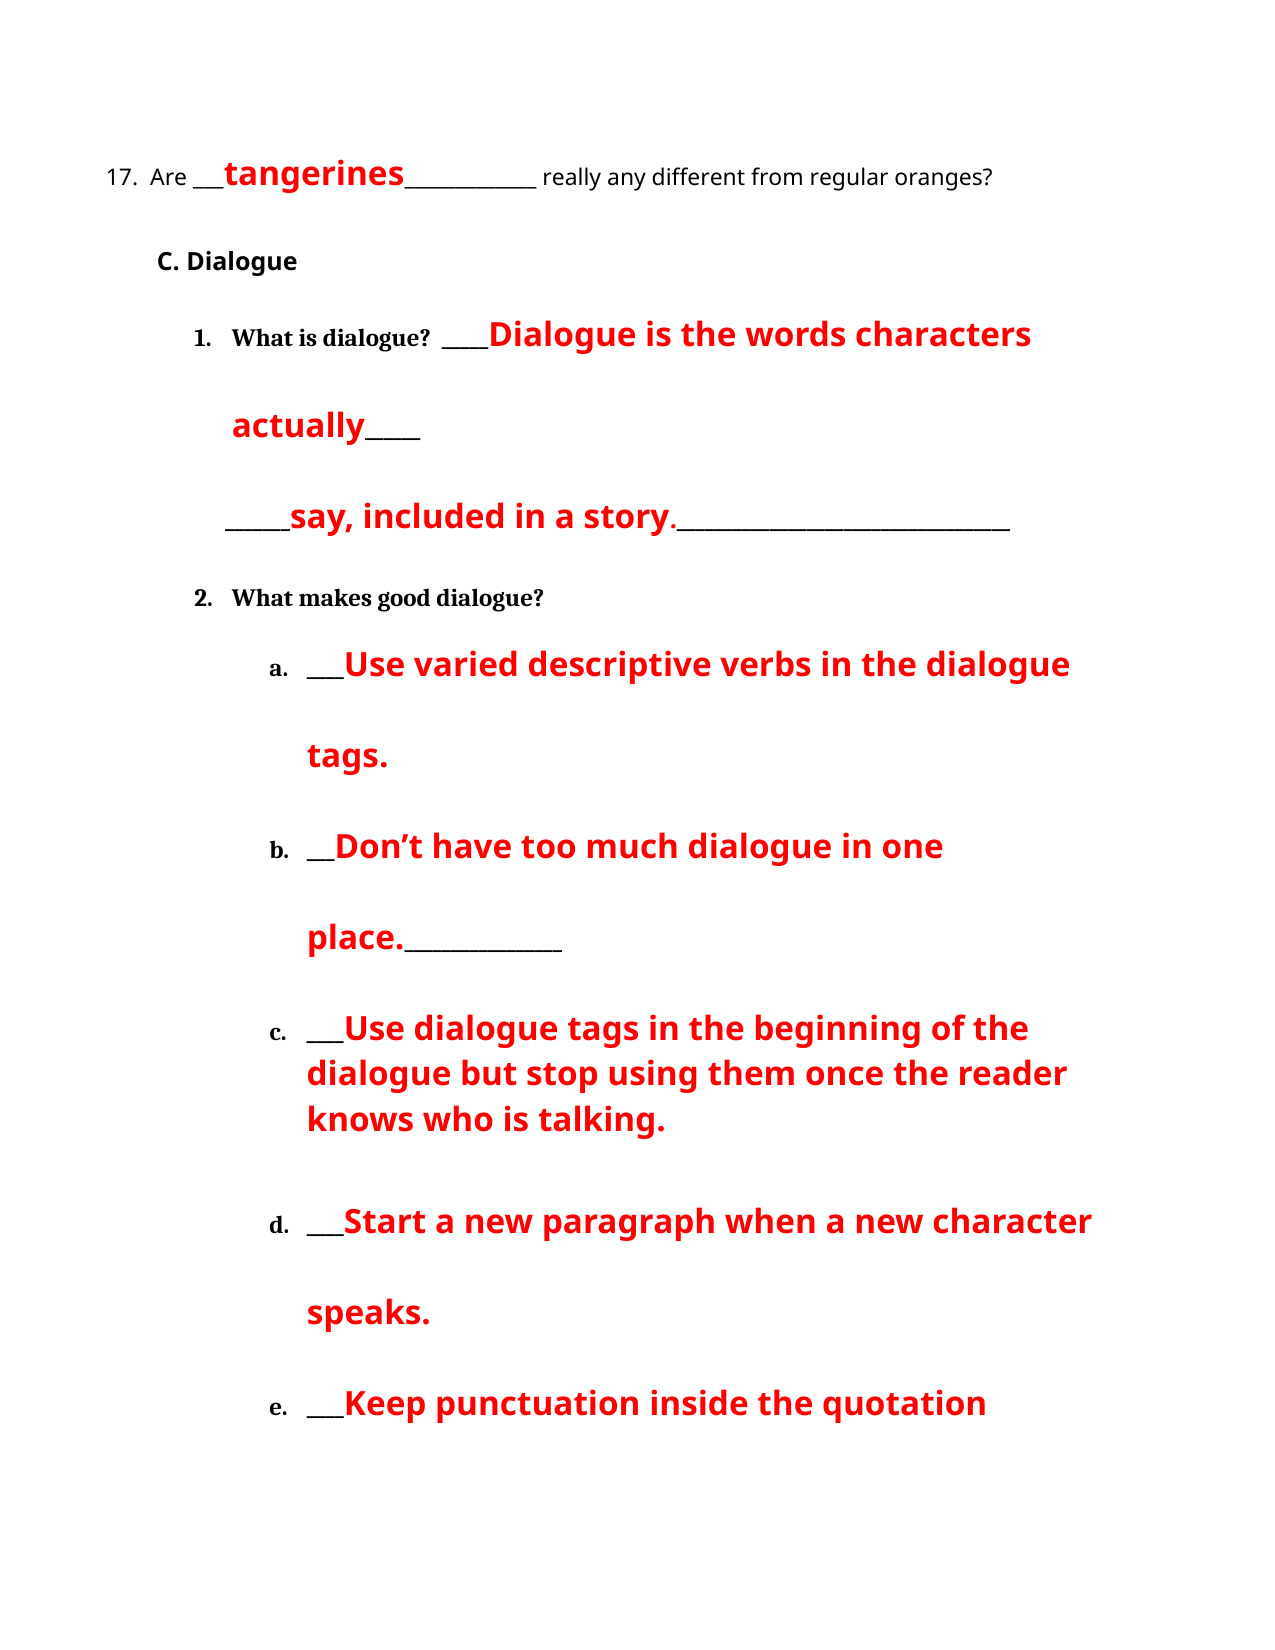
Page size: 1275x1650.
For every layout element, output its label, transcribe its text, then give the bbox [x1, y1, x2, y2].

text _______say, included in a story.____________________________________ [157, 493, 1125, 538]
list What makes good dialogue? [194, 584, 1125, 612]
text C. Dialogue [157, 243, 1125, 277]
list Are ___tangerines_____________ really any different from regular oranges? [106, 150, 1154, 195]
list ___Don’t have too much dialogue in one place._________________ [269, 823, 1125, 959]
list What is dialogue? _____Dialogue is the words characters actually______ [194, 311, 1125, 447]
list ____Start a new paragraph when a new character speaks. [269, 1198, 1125, 1334]
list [269, 1380, 1125, 1425]
list ____Use varied descriptive verbs in the dialogue tags. [269, 641, 1125, 777]
list ____Use dialogue tags in the beginning of the dialogue but stop using them once the reader knows who is talking. [269, 1004, 1125, 1141]
